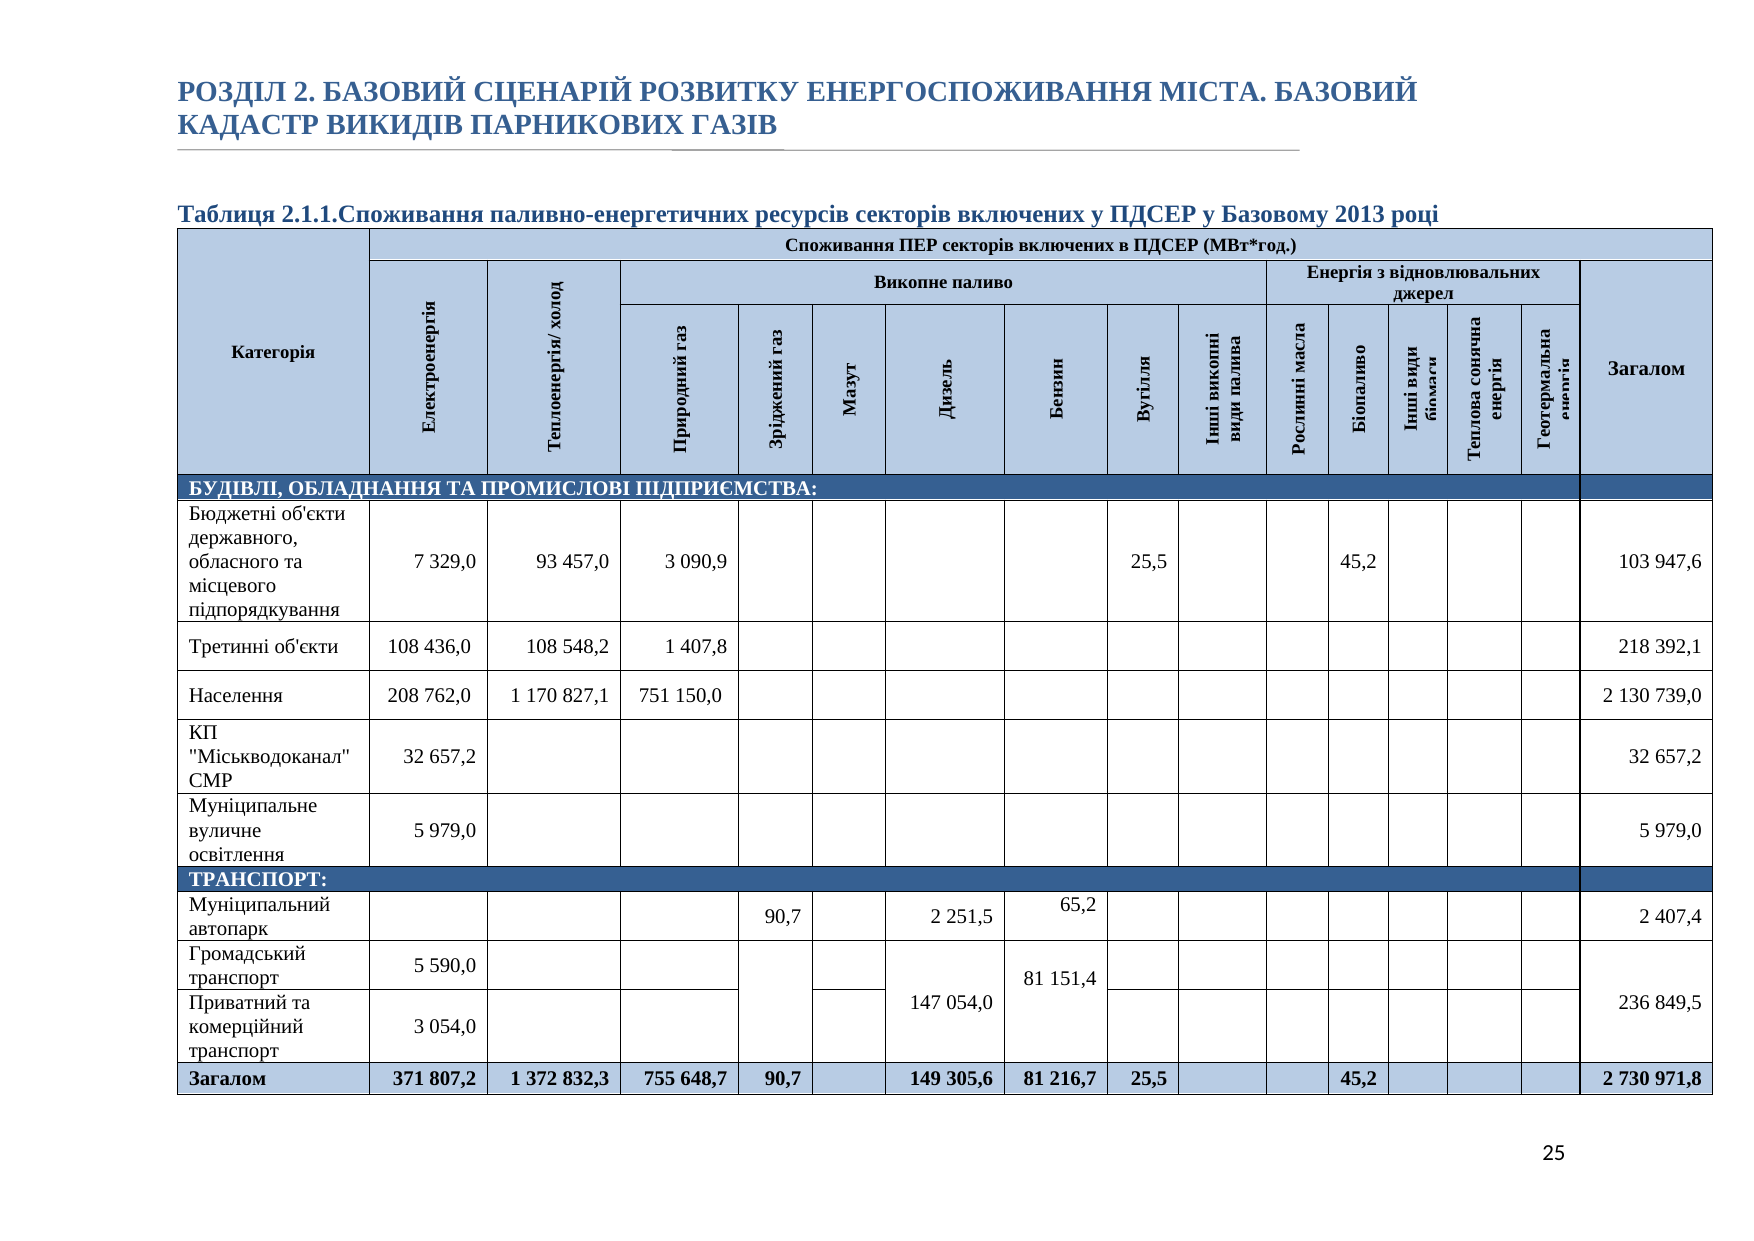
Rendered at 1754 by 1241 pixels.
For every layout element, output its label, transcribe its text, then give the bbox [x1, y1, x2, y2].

table_cell [1522, 501, 1579, 621]
table_cell Третинні об'єкти [178, 622, 369, 670]
table_cell [1389, 501, 1447, 621]
table_cell [1267, 501, 1328, 621]
table_cell [621, 720, 738, 792]
table_cell [1522, 720, 1579, 792]
table_cell Муніципальний автопарк [178, 892, 369, 940]
table_cell [1522, 990, 1579, 1062]
table_cell 25,5 [1108, 1063, 1178, 1093]
table_cell [1108, 794, 1178, 866]
table_cell [739, 720, 812, 792]
table_cell [813, 501, 885, 621]
table_cell [886, 720, 1004, 792]
table_cell 218 392,1 [1581, 622, 1712, 670]
table_cell 2 407,4 [1581, 892, 1712, 940]
table_cell Теплова сонячна енергія [1448, 305, 1521, 474]
table_cell Мазут [813, 305, 885, 474]
table_cell 3 054,0 [370, 990, 487, 1062]
table_cell 208 762,0 [370, 671, 487, 719]
table_cell Інші види біомаси [1389, 305, 1447, 474]
table_cell КП "Міськводоканал"СМР [178, 720, 369, 792]
table_cell [1267, 671, 1328, 719]
table_cell Природний газ [621, 305, 738, 474]
table_cell [739, 671, 812, 719]
table_cell [1267, 892, 1328, 940]
table_cell [1179, 941, 1266, 989]
table_cell 32 657,2 [370, 720, 487, 792]
table_cell Викопне паливо [621, 261, 1266, 304]
table_cell [1522, 892, 1579, 940]
table_cell [1448, 941, 1521, 989]
table_cell [1179, 892, 1266, 940]
table_cell [1005, 622, 1107, 670]
table_cell 45,2 [1329, 1063, 1388, 1093]
table_cell [1448, 892, 1521, 940]
table_cell Загалом [1581, 261, 1712, 474]
table_cell [813, 720, 885, 792]
table_cell [1267, 941, 1328, 989]
table_cell [1179, 990, 1266, 1062]
table_cell Громадський транспорт [178, 941, 369, 989]
table_cell Бюджетні об'єкти державного, обласного та місцевого підпорядкування [178, 501, 369, 621]
table_cell 93 457,0 [488, 501, 620, 621]
table_cell [1267, 622, 1328, 670]
table_cell Бензин [1005, 305, 1107, 474]
table_cell 2 130 739,0 [1581, 671, 1712, 719]
table_cell [886, 501, 1004, 621]
table_cell [1522, 1063, 1579, 1093]
table_cell [1179, 501, 1266, 621]
table_cell [488, 990, 620, 1062]
table_cell [1448, 990, 1521, 1062]
table_cell [813, 1063, 885, 1093]
table_cell Вугілля [1108, 305, 1178, 474]
table_cell 5 979,0 [1581, 794, 1712, 866]
table_cell Дизель [886, 305, 1004, 474]
table_cell [1179, 720, 1266, 792]
table_cell [1179, 671, 1266, 719]
table_cell [1005, 501, 1107, 621]
table_cell [813, 794, 885, 866]
table_cell [1108, 671, 1178, 719]
table_cell [1108, 622, 1178, 670]
table_cell [1522, 622, 1579, 670]
table_cell [370, 892, 487, 940]
table_cell 32 657,2 [1581, 720, 1712, 792]
table_cell 236 849,5 [1581, 941, 1712, 1062]
table_cell 81 151,4 [1005, 941, 1107, 1062]
table_cell 7 329,0 [370, 501, 487, 621]
table_cell [1329, 794, 1388, 866]
table_cell [739, 794, 812, 866]
table_cell [1448, 720, 1521, 792]
table_cell [1448, 794, 1521, 866]
table_cell [621, 892, 738, 940]
table_cell [1522, 941, 1579, 989]
table_cell [1329, 671, 1388, 719]
table_cell [1448, 671, 1521, 719]
table_cell [1329, 892, 1388, 940]
table_cell [739, 941, 812, 1062]
table_cell 755 648,7 [621, 1063, 738, 1093]
table_cell [1389, 892, 1447, 940]
table_cell Біопаливо [1329, 305, 1388, 474]
table_cell [1108, 720, 1178, 792]
table_cell 1 372 832,3 [488, 1063, 620, 1093]
table_cell Рослинні масла [1267, 305, 1328, 474]
table_cell [1389, 990, 1447, 1062]
table_cell 751 150,0 [621, 671, 738, 719]
table_cell [1389, 941, 1447, 989]
table_cell [1329, 720, 1388, 792]
table_cell [813, 941, 885, 989]
table_cell [1581, 475, 1712, 499]
table_cell [1448, 622, 1521, 670]
table_header Категорія [178, 229, 369, 474]
table_cell Інші викопні види палива [1179, 305, 1266, 474]
table_cell 1 407,8 [621, 622, 738, 670]
table_cell 45,2 [1329, 501, 1388, 621]
table_cell [1448, 1063, 1521, 1093]
table_cell 2 730 971,8 [1581, 1063, 1712, 1093]
table_cell Енергія з відновлювальних джерел [1267, 261, 1579, 304]
table_cell [739, 501, 812, 621]
table_cell [1179, 622, 1266, 670]
table_cell 25,5 [1108, 501, 1178, 621]
table_cell [1005, 794, 1107, 866]
table_cell [1329, 622, 1388, 670]
table_cell [1522, 671, 1579, 719]
table_cell [488, 720, 620, 792]
table_cell 371 807,2 [370, 1063, 487, 1093]
table_cell 149 305,6 [886, 1063, 1004, 1093]
table_cell 3 090,9 [621, 501, 738, 621]
table_cell [1329, 941, 1388, 989]
table_cell [1389, 794, 1447, 866]
table_cell 1 170 827,1 [488, 671, 620, 719]
table_cell [1005, 720, 1107, 792]
table_cell [886, 794, 1004, 866]
table_cell 90,7 [739, 892, 812, 940]
table_cell Теплоенергія/ холод [488, 261, 620, 474]
table_cell 147 054,0 [886, 941, 1004, 1062]
table_cell [1005, 671, 1107, 719]
table_cell 81 216,7 [1005, 1063, 1107, 1093]
table_cell 108 436,0 [370, 622, 487, 670]
table_cell [1108, 892, 1178, 940]
table_cell [1448, 501, 1521, 621]
table_cell 90,7 [739, 1063, 812, 1093]
table_cell [488, 794, 620, 866]
table_cell [1389, 1063, 1447, 1093]
table_cell [886, 622, 1004, 670]
table_cell [1267, 990, 1328, 1062]
table_cell 5 590,0 [370, 941, 487, 989]
table_cell [1267, 794, 1328, 866]
table_cell Приватний та комерційний транспорт [178, 990, 369, 1062]
table_cell Загалом [178, 1063, 369, 1093]
table_cell 65,2 [1005, 892, 1107, 940]
table_cell [813, 990, 885, 1062]
table_cell [621, 794, 738, 866]
table_cell [1389, 720, 1447, 792]
table_cell Зріджений газ [739, 305, 812, 474]
table_cell [1522, 794, 1579, 866]
table_cell 108 548,2 [488, 622, 620, 670]
table_cell БУДІВЛІ, ОБЛАДНАННЯ ТА ПРОМИСЛОВІ ПІДПРИЄМСТВА: [178, 475, 1579, 499]
table_cell Геотермальна енергія [1522, 305, 1579, 474]
table_cell [1179, 1063, 1266, 1093]
table_cell [488, 892, 620, 940]
table_cell [813, 671, 885, 719]
table_cell [1108, 990, 1178, 1062]
table_cell [1267, 1063, 1328, 1093]
table_cell 103 947,6 [1581, 501, 1712, 621]
table_cell Електроенергія [370, 261, 487, 474]
text Таблиця 2.1.1.Споживання паливно-енергетичних ресурсів секторів включених у ПДСЕР у Базовому 2013 році [177, 199, 1565, 228]
table_cell [739, 622, 812, 670]
table_cell [1267, 720, 1328, 792]
table_cell [1389, 671, 1447, 719]
table_cell [1329, 990, 1388, 1062]
table_header Споживання ПЕР секторів включених в ПДСЕР (МВт*год.) [370, 229, 1712, 259]
table_cell 5 979,0 [370, 794, 487, 866]
table_cell [886, 671, 1004, 719]
table_cell [621, 990, 738, 1062]
table_cell [1389, 622, 1447, 670]
table_cell Населення [178, 671, 369, 719]
table_cell ТРАНСПОРТ: [178, 867, 1579, 891]
table_cell [1108, 941, 1178, 989]
table_cell [1581, 867, 1712, 891]
table_cell Муніципальне вуличне освітлення [178, 794, 369, 866]
table_cell [813, 622, 885, 670]
table_cell [1179, 794, 1266, 866]
table_cell 2 251,5 [886, 892, 1004, 940]
table_cell [488, 941, 620, 989]
table_cell [813, 892, 885, 940]
table_cell [621, 941, 738, 989]
